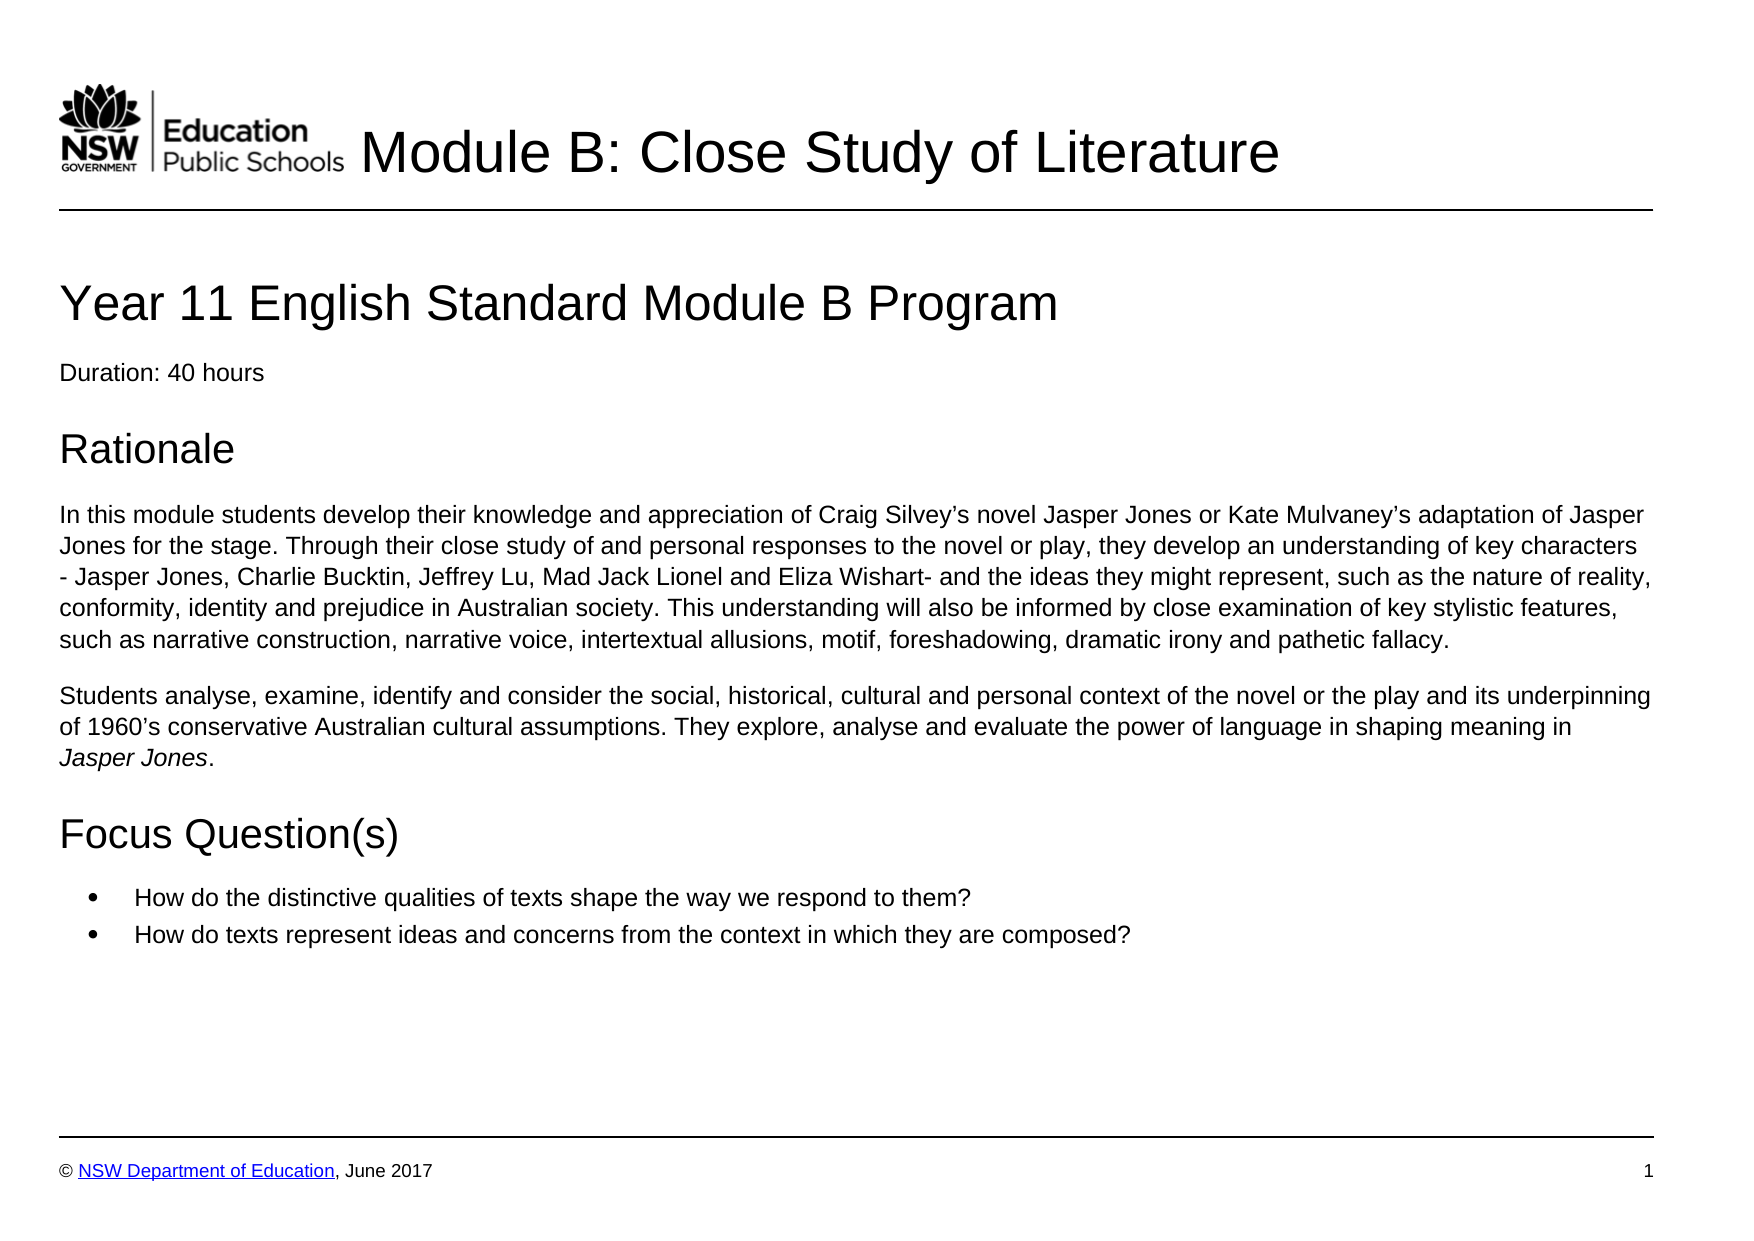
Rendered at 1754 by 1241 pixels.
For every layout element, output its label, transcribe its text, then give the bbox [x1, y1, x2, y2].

text Students analyse, examine, identify and consider the social, historical, cultural and personal context of the novel or the play and its underpinning of 1960’s conservative Australian cultural assumptions. They explore, analyse and evaluate the power of language in shaping meaning in Jasper Jones. [59, 678, 1653, 772]
list How do the distinctive qualities of texts shape the way we respond to them? [89, 883, 1653, 912]
text Duration: 40 hours [59, 356, 1653, 387]
picture [59, 84, 344, 172]
subtitle Rationale [59, 424, 1653, 472]
list How do texts represent ideas and concerns from the context in which they are composed? [89, 920, 1653, 949]
title Module B: Close Study of Literature [59, 84, 1653, 209]
subtitle Focus Question(s) [59, 810, 1653, 858]
text In this module students develop their knowledge and appreciation of Craig Silvey’s novel Jasper Jones or Kate Mulvaney’s adaptation of Jasper Jones for the stage. Through their close study of and personal responses to the novel or play, they develop an understanding of key characters - Jasper Jones, Charlie Bucktin, Jeffrey Lu, Mad Jack Lionel and Eliza Wishart- and the ideas they might represent, such as the nature of reality, conformity, identity and prejudice in Australian society. This understanding will also be informed by close examination of key stylistic features, such as narrative construction, narrative voice, intertextual allusions, motif, foreshadowing, dramatic irony and pathetic fallacy. [59, 497, 1653, 653]
subtitle Year 11 English Standard Module B Program [59, 273, 1653, 331]
